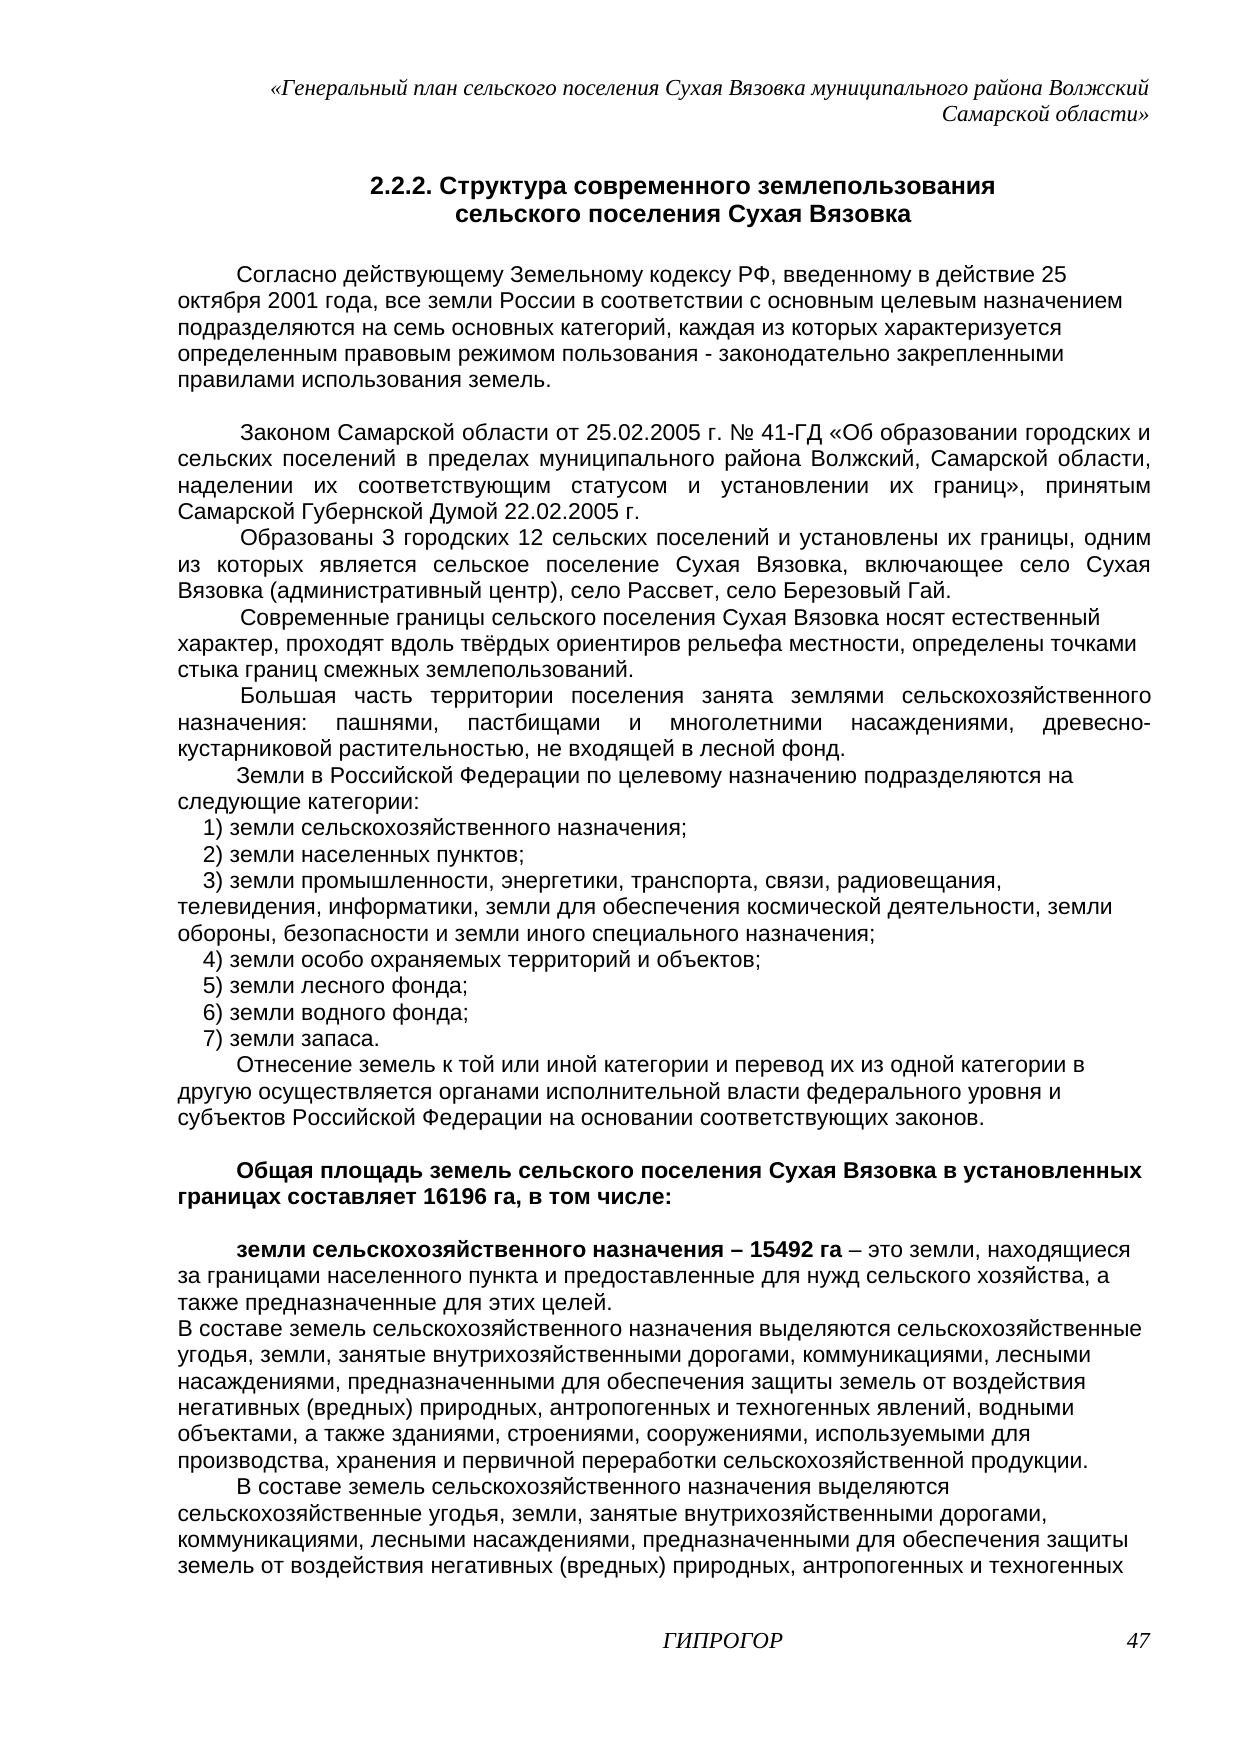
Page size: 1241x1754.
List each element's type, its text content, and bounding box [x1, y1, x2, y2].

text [177, 1473, 1152, 1578]
text Современные границы сельского поселения Сухая Вязовка носят естественный характер, проходят вдоль твёрдых ориентиров рельефа местности, определены точками стыка границ смежных землепользований. [177, 603, 1152, 682]
subtitle 2.2.2. Структура современного землепользования сельского поселения Сухая Вязовка [215, 171, 1152, 228]
text Согласно действующему Земельному кодексу РФ, введенному в действие 25 октября 2001 года, все земли России в соответствии с основным целевым назначением подразделяются на семь основных категорий, каждая из которых характеризуется определенным правовым режимом пользования - законодательно закрепленными правилами использования земель. [177, 261, 1152, 393]
text Законом Самарской области от 25.02.2005 г. № 41-ГД «Об образовании городских и сельских поселений в пределах муниципального района Волжский, Самарской области, наделении их соответствующим статусом и установлении их границ», принятым Самарской Губернской Думой 22.02.2005 г. [177, 419, 1152, 524]
text Земли в Российской Федерации по целевому назначению подразделяются на следующие категории: 1) земли сельскохозяйственного назначения; 2) земли населенных пунктов; 3) земли промышленности, энергетики, транспорта, связи, радиовещания, телевидения, информатики, земли для обеспечения космической деятельности, земли обороны, безопасности и земли иного специального назначения; 4) земли особо охраняемых территорий и объектов; 5) земли лесного фонда; 6) земли водного фонда; 7) земли запаса. [177, 762, 1152, 1051]
text земли сельскохозяйственного назначения – – это земли, находящиеся за границами населенного пункта и предоставленные для нужд сельского хозяйства, а также предназначенные для этих целей. В составе земель сельскохозяйственного назначения выделяются сельскохозяйственные угодья, земли, занятые внутрихозяйственными дорогами, коммуникациями, лесными насаждениями, предназначенными для обеспечения защиты земель от воздействия негативных (вредных) природных, антропогенных и техногенных явлений, водными объектами, а также зданиями, строениями, сооружениями, используемыми для производства, хранения и первичной переработки сельскохозяйственной продукции. [177, 1236, 1152, 1473]
text Образованы 3 городских 12 сельских поселений и установлены их границы, одним из которых является сельское поселение Сухая Вязовка, включающее село Сухая Вязовка (административный центр), село Рассвет, село Березовый Гай. [177, 524, 1152, 603]
text Большая часть территории поселения занята землями сельскохозяйственного назначения: пашнями, пастбищами и многолетними насаждениями, древесно-кустарниковой растительностью, не входящей в лесной фонд. [177, 682, 1152, 762]
text Отнесение земель к той или иной категории и перевод их из одной категории в другую осуществляется органами исполнительной власти федерального уровня и субъектов Российской Федерации на основании соответствующих законов. [177, 1051, 1152, 1131]
text Общая площадь земель сельского поселения Сухая Вязовка в установленных границах составляет , в том числе: [177, 1157, 1152, 1209]
